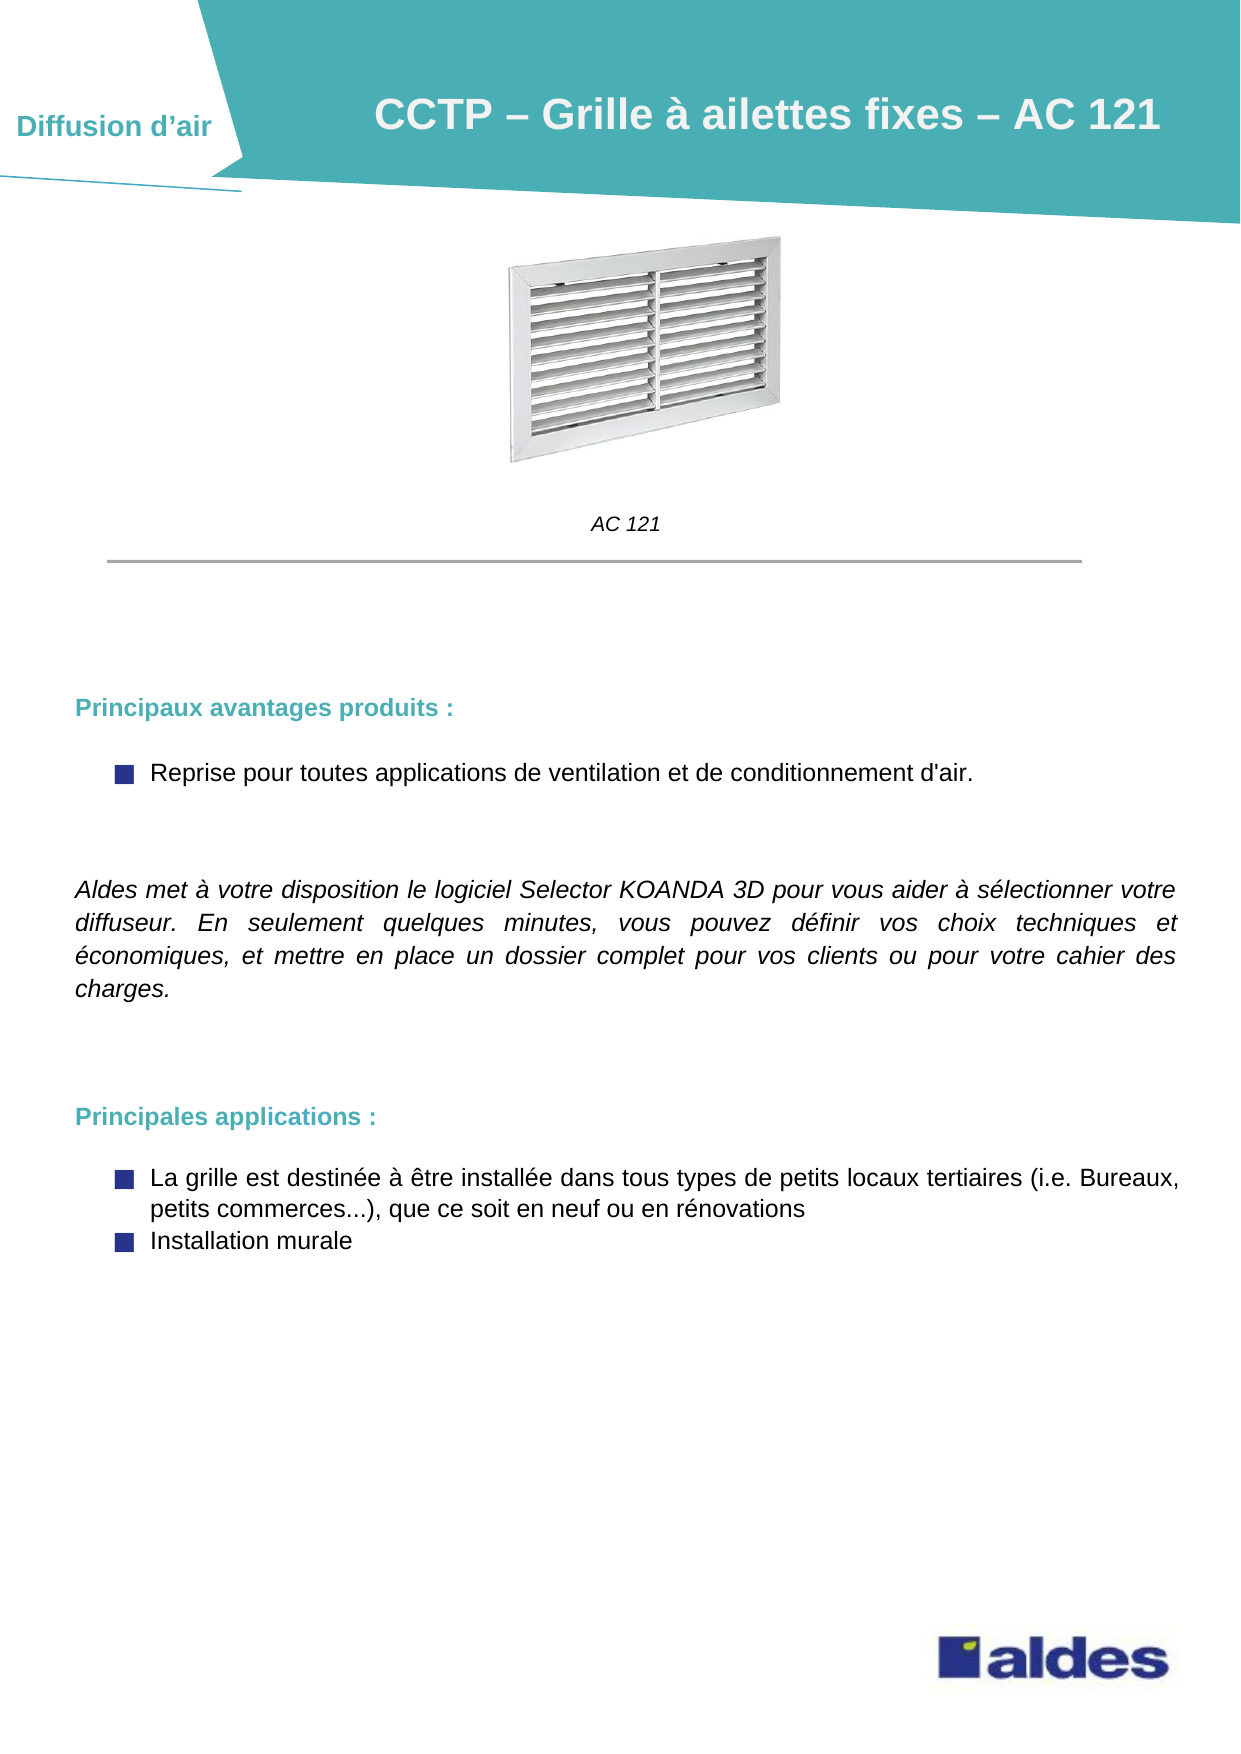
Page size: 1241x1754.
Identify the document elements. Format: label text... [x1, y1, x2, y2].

list La grille est destinée à être installée dans tous types de petits locaux tertiaires (i.e. Bureaux, petits commerces...), que ce soit en neuf ou en rénovations [112, 1159, 1181, 1222]
subtitle Principaux avantages produits : [75, 693, 1181, 722]
list Principales applications : [75, 1102, 1181, 1131]
list Installation murale [112, 1222, 1181, 1256]
picture [926, 1624, 1182, 1691]
list Reprise pour toutes applications de ventilation et de conditionnement d'air. [112, 755, 1181, 789]
picture [496, 226, 789, 477]
text AC 121 [75, 511, 1181, 535]
text Aldes met à votre disposition le logiciel Selector KOANDA 3D pour vous aider à sélectionner votre diffuseur. En seulement quelques minutes, vous pouvez définir vos choix techniques et économiques, et mettre en place un dossier complet pour vos clients ou pour votre cahier des charges. [75, 875, 1181, 1003]
